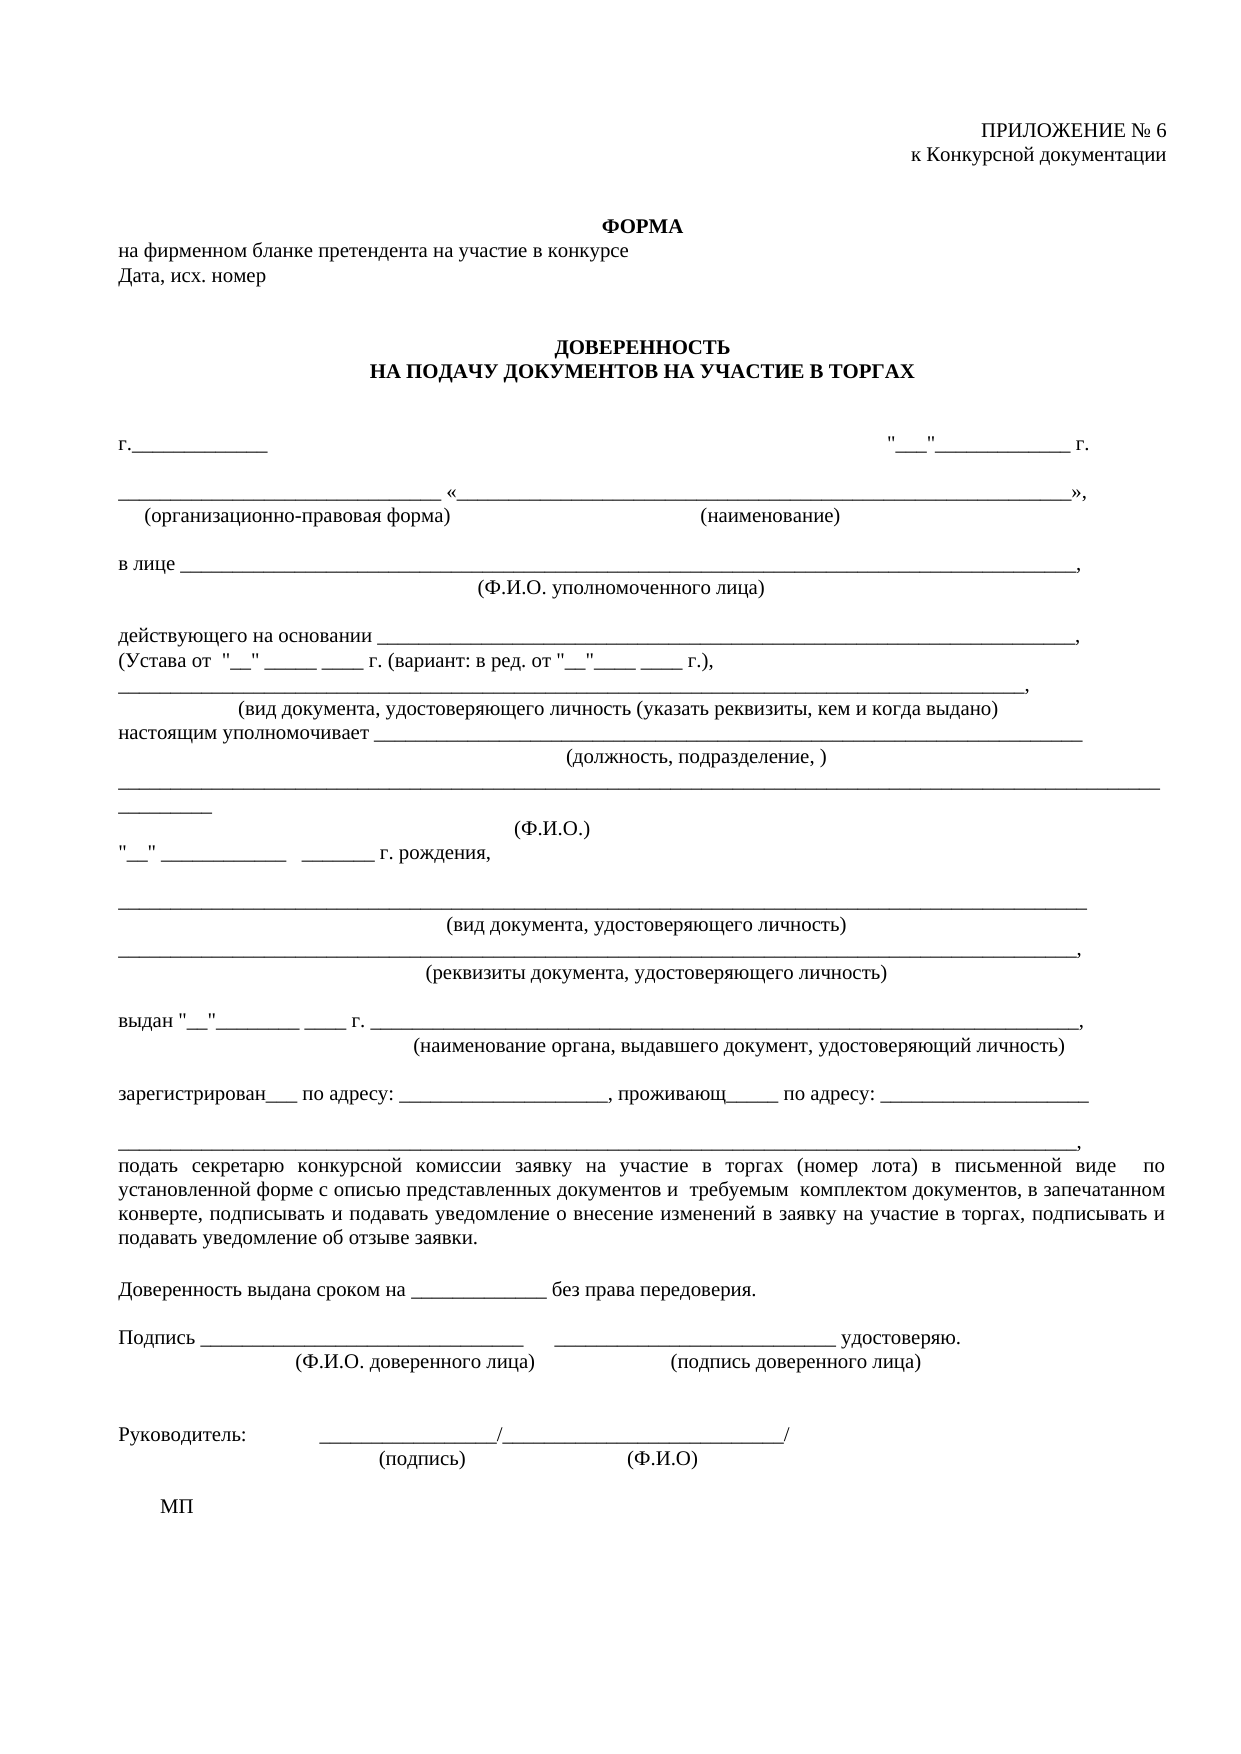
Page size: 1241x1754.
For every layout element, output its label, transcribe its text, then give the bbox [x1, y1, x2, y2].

text Приложение № 6 [118, 118, 1167, 142]
text (наименование органа, выдавшего документ, удостоверяющий личность) [118, 1032, 1167, 1057]
text выдан "__"________ ____ г. ____________________________________________________________________, [118, 1008, 1167, 1032]
text Доверенность выдана сроком на _____________ без права передоверия. [118, 1277, 1167, 1301]
text действующего на основании ___________________________________________________________________, [118, 623, 1167, 647]
text на фирменном бланке претендента на участие в конкурсе [118, 238, 1167, 262]
text зарегистрирован___ по адресу: ____________________, проживающ_____ по адресу: ____________________ [118, 1081, 1167, 1105]
text (реквизиты документа, удостоверяющего личность) [118, 960, 1167, 984]
text (организационно-правовая форма) (наименование) [118, 503, 1167, 527]
text (Ф.И.О. уполномоченного лица) [118, 575, 1167, 599]
text (Ф.И.О.) [118, 816, 1167, 840]
text к Конкурсной документации [118, 142, 1167, 166]
text _____________________________________________________________________________________________ [118, 888, 1167, 912]
text подать секретарю конкурсной комиссии заявку на участие в торгах (номер лота) в письменной виде по установленной форме с описью представленных документов и требуемым комплектом документов, в запечатанном конверте, подписывать и подавать уведомление о внесение изменений в заявку на участие в торгах, подписывать и подавать уведомление об отзыве заявки. [118, 1153, 1167, 1249]
text Подпись _______________________________ ___________________________ удостоверяю. [118, 1325, 1167, 1349]
text ФОРМА [118, 214, 1167, 238]
text ДОВЕРЕННОСТЬ [118, 335, 1167, 359]
text ____________________________________________________________________________________________, [118, 1129, 1167, 1153]
text (Ф.И.О. доверенного лица) (подпись доверенного лица) [118, 1349, 1167, 1373]
text "__" ____________ _______ г. рождения, [118, 840, 1167, 864]
text (подпись) (Ф.И.О) [118, 1446, 1167, 1469]
text в лице ______________________________________________________________________________________, [118, 551, 1167, 575]
text (вид документа, удостоверяющего личность) [118, 912, 1167, 936]
text _______________________________________________________________________________________, [118, 672, 1167, 696]
text (Устава от "__" _____ ____ г. (вариант: в ред. от "__"____ ____ г.), [118, 647, 1167, 672]
text настоящим уполномочивает ____________________________________________________________________ [118, 720, 1167, 744]
text _____________________________________________________________________________________________________________ [118, 768, 1167, 816]
text МП [118, 1494, 1167, 1518]
text Руководитель: _________________/___________________________/ [118, 1421, 1167, 1446]
text г._____________ "___"_____________ г. [118, 431, 1167, 455]
text _______________________________ «___________________________________________________________», [118, 479, 1167, 503]
text ____________________________________________________________________________________________, [118, 936, 1167, 960]
text (вид документа, удостоверяющего личность (указать реквизиты, кем и когда выдано) [118, 696, 1167, 720]
text НА ПОДАЧУ ДОКУМЕНТОВ НА УЧАСТИЕ В ТОРГАХ [118, 359, 1167, 383]
text (должность, подразделение, ) [118, 744, 1167, 768]
text Дата, исх. номер [118, 262, 1167, 287]
